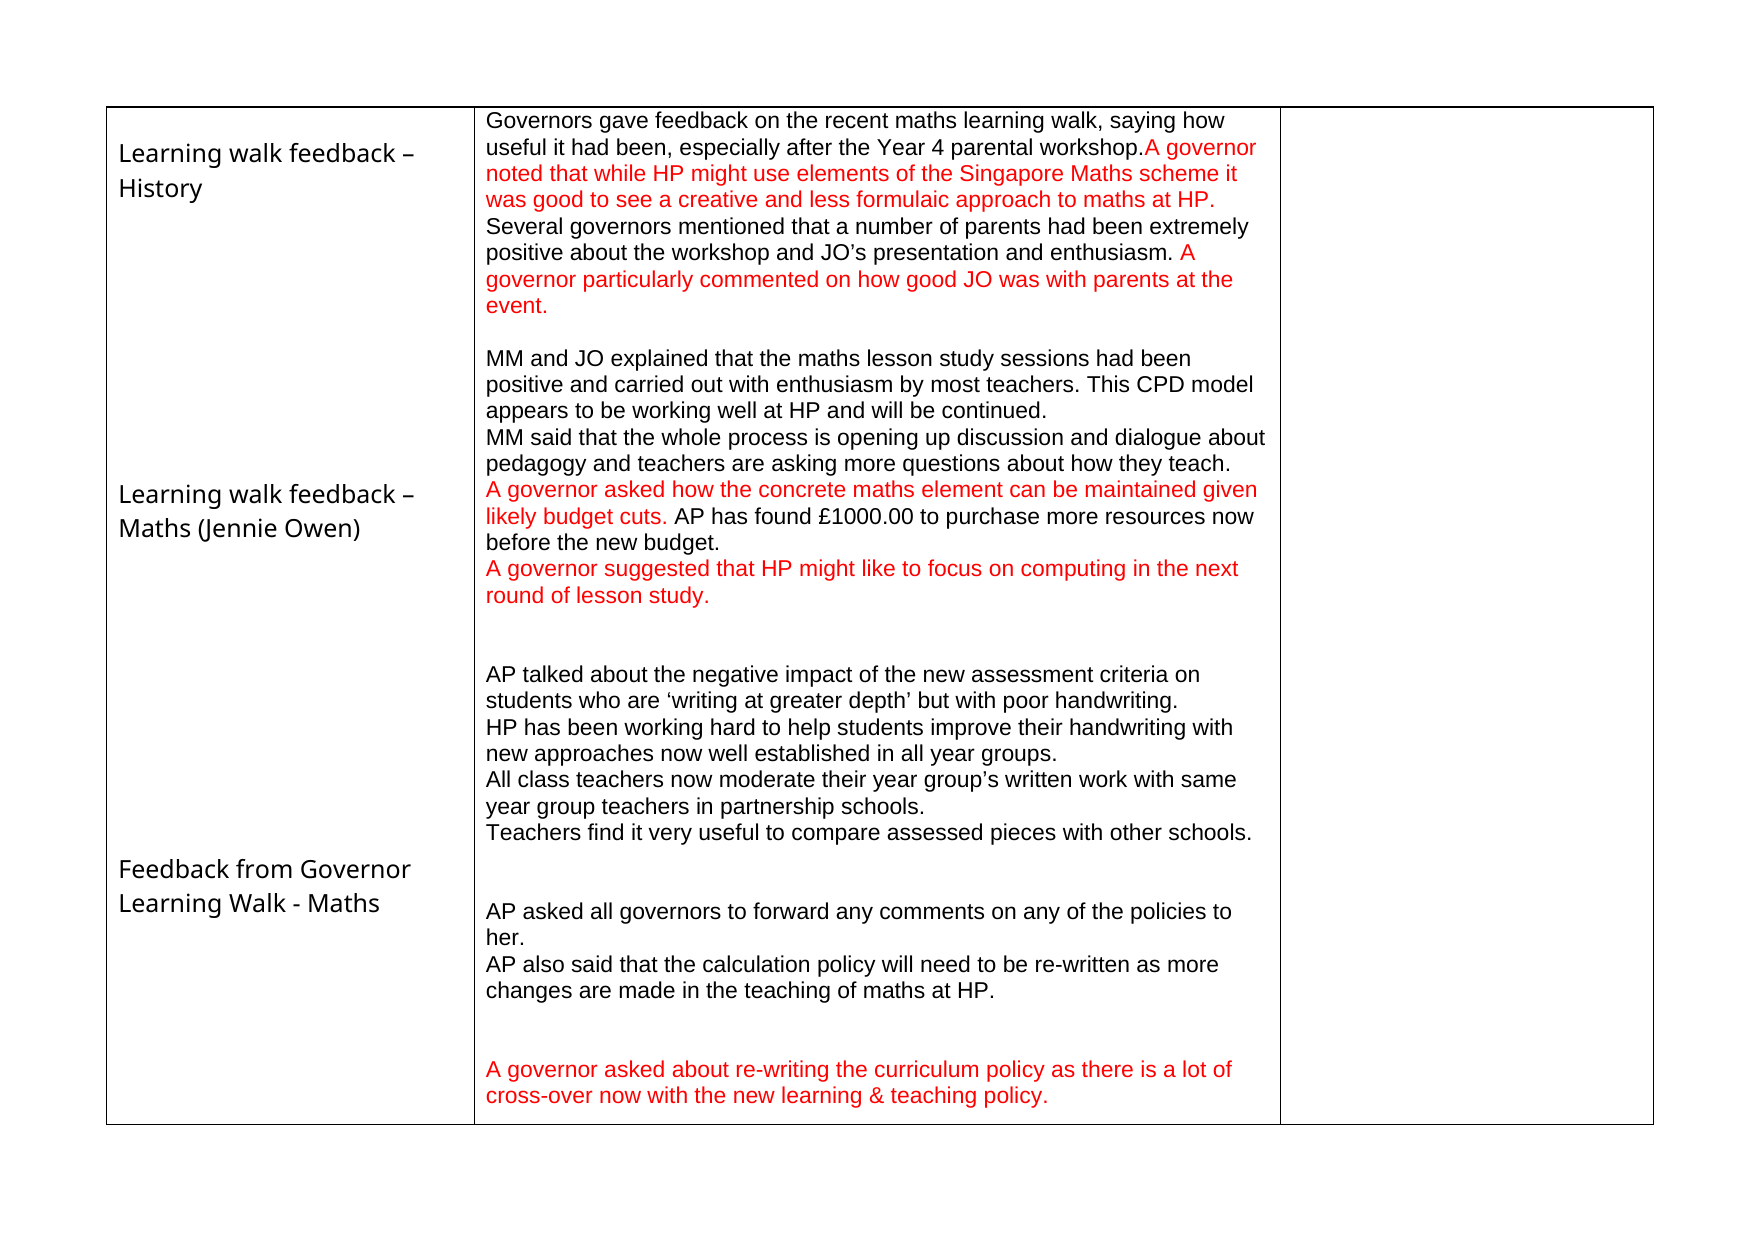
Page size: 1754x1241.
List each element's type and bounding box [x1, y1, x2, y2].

table_cell [475, 108, 1280, 1124]
table_cell [107, 108, 474, 1124]
table_cell [1281, 108, 1653, 1124]
